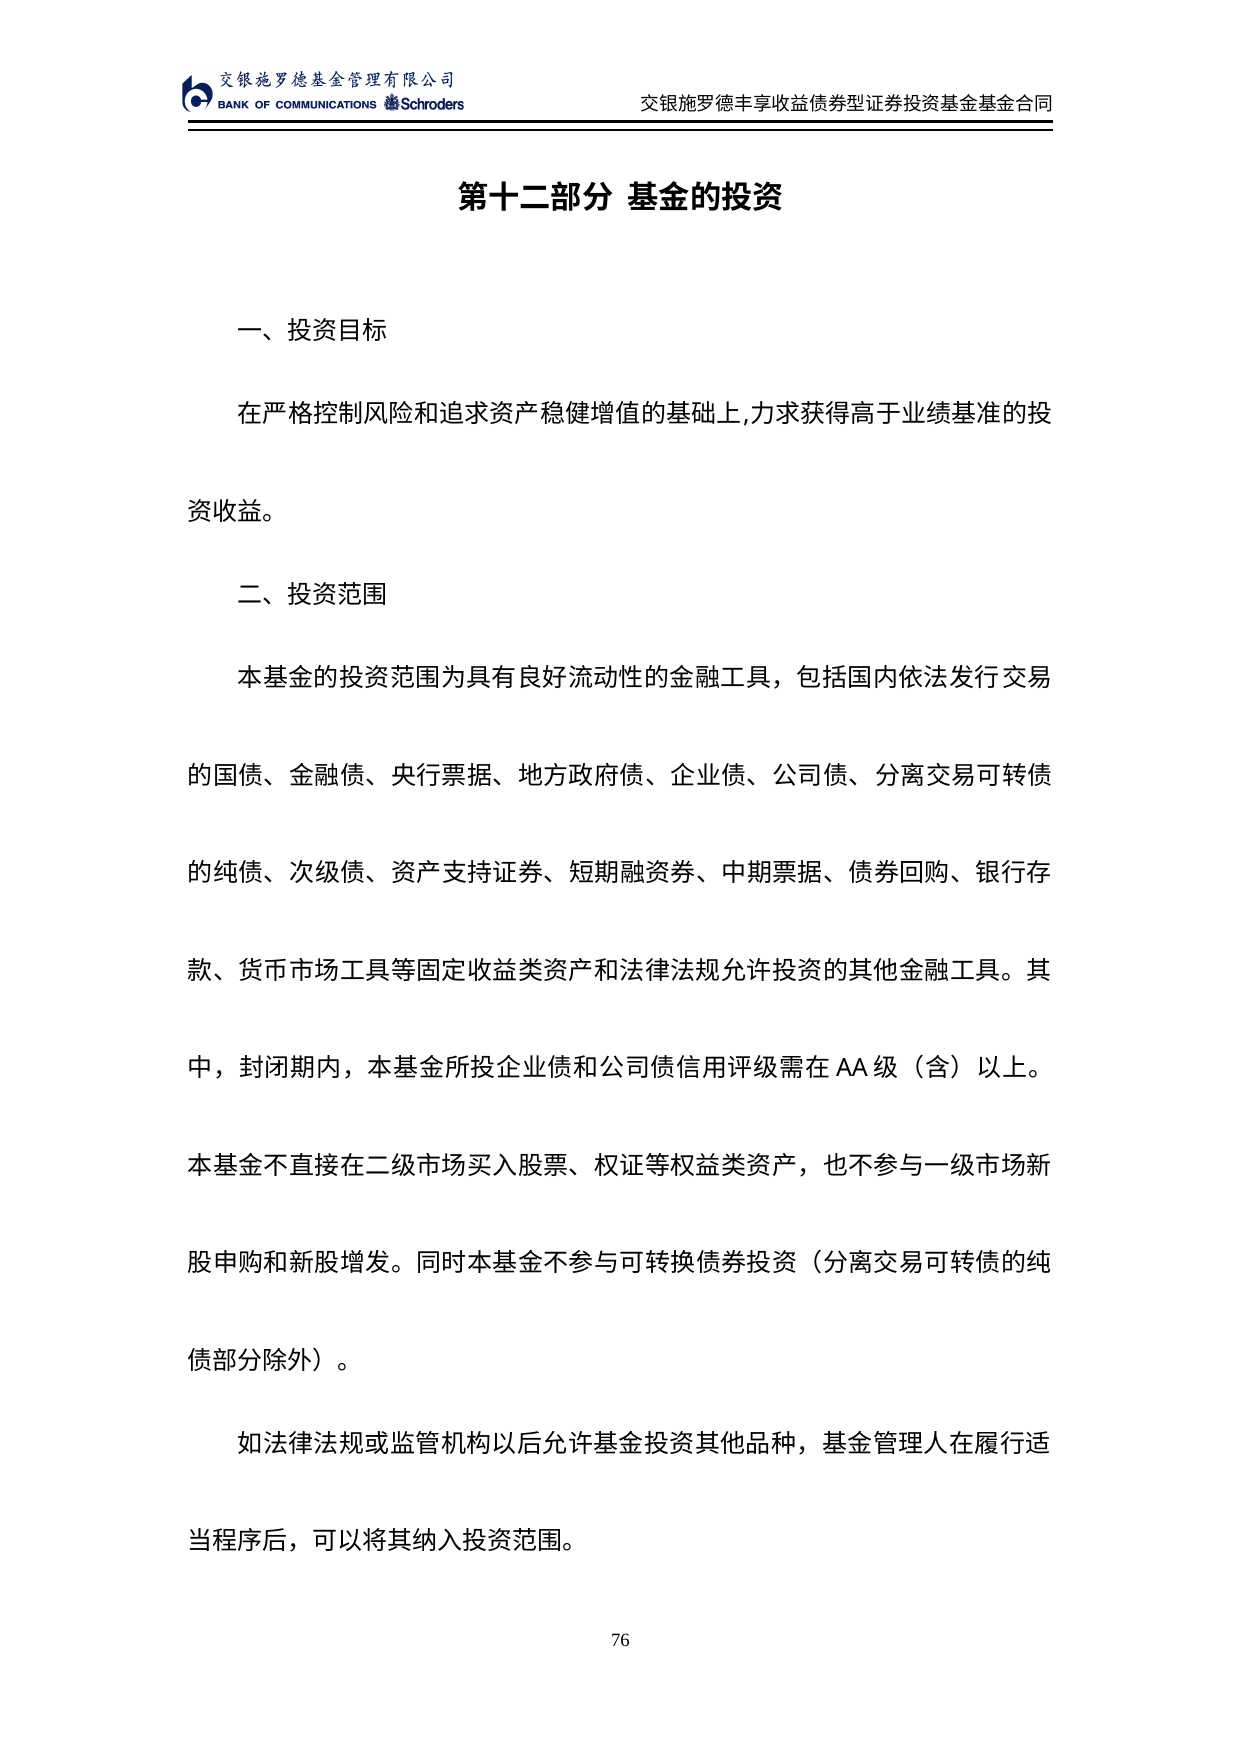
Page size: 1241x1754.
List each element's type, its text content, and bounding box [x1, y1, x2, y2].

text 如法律法规或监管机构以后允许基金投资其他品种，基金管理人在履行适当程序后，可以将其纳入投资范围。 [187, 1409, 1053, 1571]
text 二、投资范围 [187, 560, 1053, 625]
picture [182, 71, 464, 112]
text 在严格控制风险和追求资产稳健增值的基础上,力求获得高于业绩基准的投资收益。 [187, 379, 1053, 542]
text 本基金的投资范围为具有良好流动性的金融工具，包括国内依法发行交易的国债、金融债、央行票据、地方政府债、企业债、公司债、分离交易可转债的纯债、次级债、资产支持证券、短期融资券、中期票据、债券回购、银行存款、货币市场工具等固定收益类资产和法律法规允许投资的其他金融工具。其中，封闭期内，本基金所投企业债和公司债信用评级需在AA级（含）以上。本基金不直接在二级市场买入股票、权证等权益类资产，也不参与一级市场新股申购和新股增发。同时本基金不参与可转换债券投资（分离交易可转债的纯债部分除外）。 [187, 643, 1053, 1391]
text 一、投资目标 [187, 296, 1053, 361]
subtitle 第十二部分 基金的投资 [187, 162, 1053, 227]
